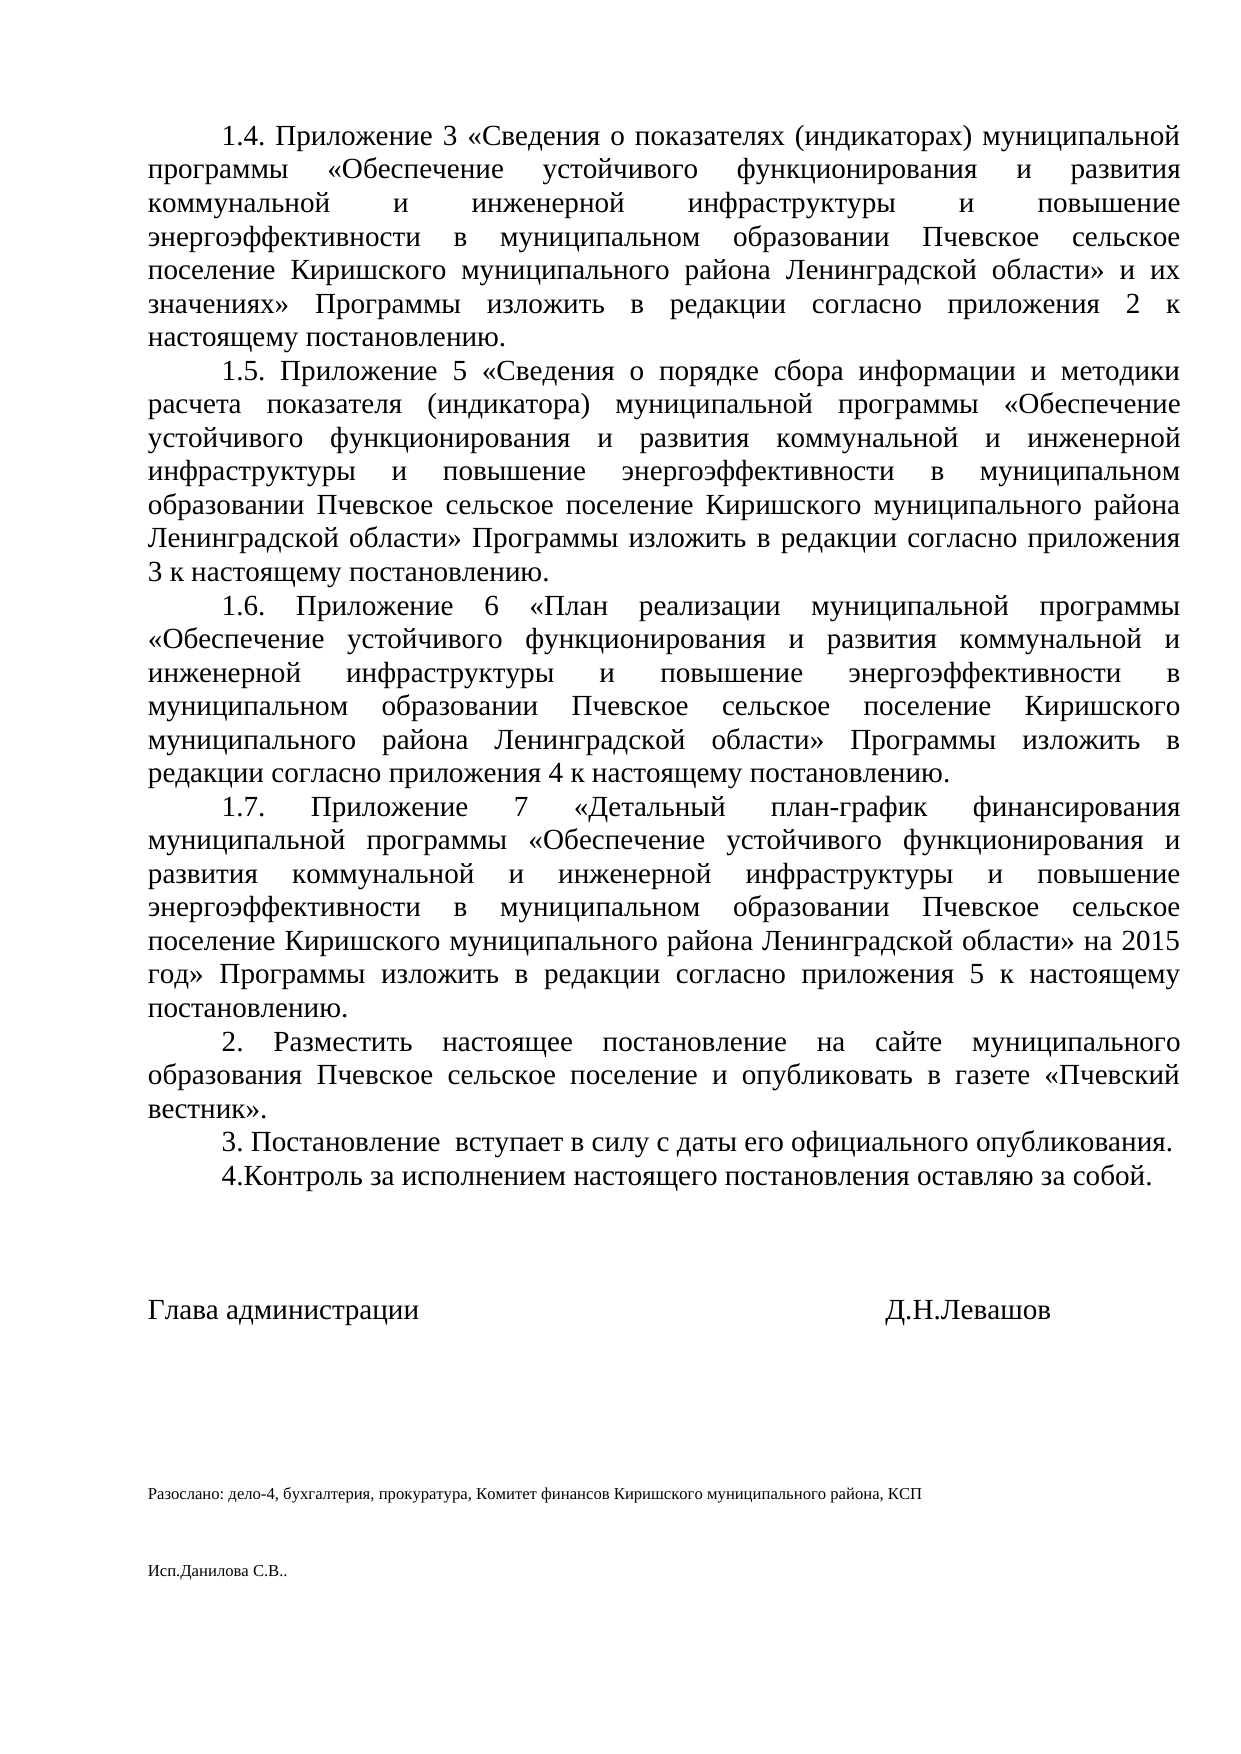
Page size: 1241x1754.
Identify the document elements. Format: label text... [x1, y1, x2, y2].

text Разослано: дело-4, бухгалтерия, прокуратура, Комитет финансов Киришского муниципального района, КСП [148, 1484, 1181, 1503]
text 1.5. Приложение 5 «Сведения о порядке сбора информации и методики расчета показателя (индикатора) муниципальной программы «Обеспечение устойчивого функционирования и развития коммунальной и инженерной инфраструктуры и повышение энергоэффективности в муниципальном образовании Пчевское сельское поселение Киришского муниципального района Ленинградской области» Программы изложить в редакции согласно приложения 3 к настоящему постановлению. [148, 353, 1181, 588]
text Исп.Данилова С.В.. [148, 1560, 1181, 1579]
text 1.6. Приложение 6 «План реализации муниципальной программы «Обеспечение устойчивого функционирования и развития коммунальной и инженерной инфраструктуры и повышение энергоэффективности в муниципальном образовании Пчевское сельское поселение Киришского муниципального района Ленинградской области» Программы изложить в редакции согласно приложения 4 к настоящему постановлению. [148, 588, 1181, 789]
text 1.7. Приложение 7 «Детальный план-график финансирования муниципальной программы «Обеспечение устойчивого функционирования и развития коммунальной и инженерной инфраструктуры и повышение энергоэффективности в муниципальном образовании Пчевское сельское поселение Киришского муниципального района Ленинградской области» на 2015 год» Программы изложить в редакции согласно приложения 5 к настоящему постановлению. [148, 789, 1181, 1024]
text 1.4. Приложение 3 «Сведения о показателях (индикаторах) муниципальной программы «Обеспечение устойчивого функционирования и развития коммунальной и инженерной инфраструктуры и повышение энергоэффективности в муниципальном образовании Пчевское сельское поселение Киришского муниципального района Ленинградской области» и их значениях» Программы изложить в редакции согласно приложения 2 к настоящему постановлению. [148, 118, 1181, 353]
text Глава администрации Д.Н.Левашов [148, 1292, 1181, 1326]
text 4.Контроль за исполнением настоящего постановления оставляю за собой. [148, 1158, 1181, 1191]
text 3. Постановление вступает в силу с даты его официального опубликования. [148, 1124, 1181, 1158]
text 2. Разместить настоящее постановление на сайте муниципального образования Пчевское сельское поселение и опубликовать в газете «Пчевский вестник». [148, 1024, 1181, 1124]
